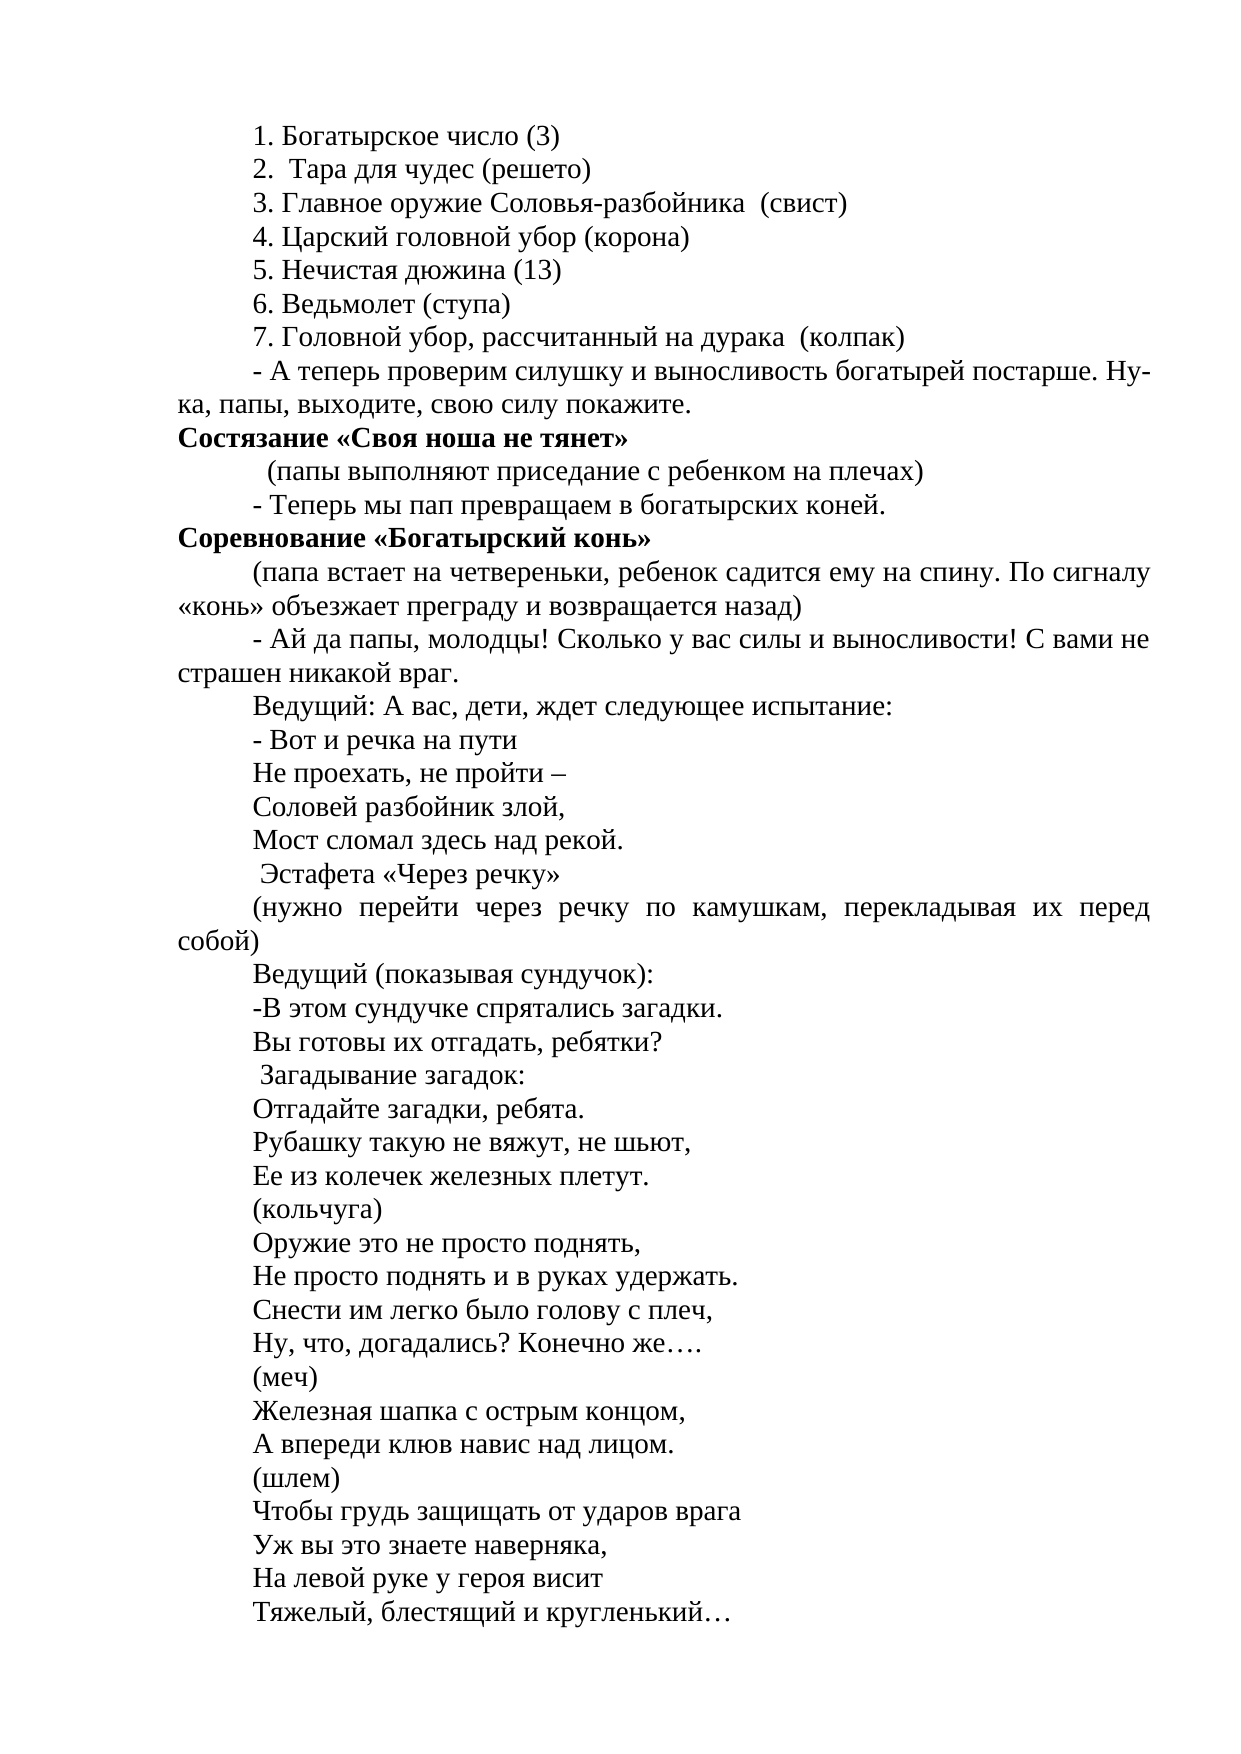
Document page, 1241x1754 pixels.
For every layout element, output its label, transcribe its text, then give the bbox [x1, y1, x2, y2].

text 6. Ведьмолет (ступа) [177, 286, 1152, 319]
text (меч) [177, 1359, 1152, 1393]
text Железная шапка с острым концом, [177, 1393, 1152, 1426]
text Отгадайте загадки, ребята. [177, 1091, 1152, 1124]
text (папа встает на четвереньки, ребенок садится ему на спину. По сигналу «конь» объезжает преграду и возвращается назад) [177, 554, 1152, 621]
text Уж вы это знаете наверняка, [177, 1527, 1152, 1560]
text 7. Головной убор, рассчитанный на дурака (колпак) [177, 319, 1152, 353]
text Эстафета «Через речку» [177, 856, 1152, 889]
text На левой руке у героя висит [177, 1560, 1152, 1594]
text - А теперь проверим силушку и выносливость богатырей постарше. Ну-ка, папы, выходите, свою силу покажите. [177, 353, 1152, 420]
text -В этом сундучке спрятались загадки. [177, 990, 1152, 1024]
text Ведущий (показывая сундучок): [177, 957, 1152, 990]
text - Вот и речка на пути [177, 722, 1152, 755]
text Соревнование «Богатырский конь» [177, 521, 1152, 554]
text (шлем) [177, 1460, 1152, 1493]
text 3. Главное оружие Соловья-разбойника (свист) [177, 185, 1152, 219]
text Не проехать, не пройти – [177, 755, 1152, 789]
text Снести им легко было голову с плеч, [177, 1292, 1152, 1326]
text Чтобы грудь защищать от ударов врага [177, 1493, 1152, 1527]
text Тяжелый, блестящий и кругленький… [177, 1594, 1152, 1627]
text Мост сломал здесь над рекой. [177, 822, 1152, 856]
text 5. Нечистая дюжина (13) [177, 252, 1152, 286]
text Не просто поднять и в руках удержать. [177, 1258, 1152, 1292]
text 2. Тара для чудес (решето) [177, 152, 1152, 185]
text 1. Богатырское число (3) [177, 118, 1152, 152]
text Ну, что, догадались? Конечно же…. [177, 1326, 1152, 1359]
text Рубашку такую не вяжут, не шьют, [177, 1124, 1152, 1158]
text (папы выполняют приседание с ребенком на плечах) [177, 453, 1152, 487]
text - Теперь мы пап превращаем в богатырских коней. [177, 487, 1152, 521]
text Вы готовы их отгадать, ребятки? [177, 1024, 1152, 1057]
text Ее из колечек железных плетут. [177, 1158, 1152, 1191]
text Ведущий: А вас, дети, ждет следующее испытание: [177, 688, 1152, 722]
text Состязание «Своя ноша не тянет» [177, 420, 1152, 453]
text Соловей разбойник злой, [177, 789, 1152, 822]
text А впереди клюв навис над лицом. [177, 1426, 1152, 1460]
text (нужно перейти через речку по камушкам, перекладывая их перед собой) [177, 889, 1152, 957]
text Оружие это не просто поднять, [177, 1225, 1152, 1258]
text Загадывание загадок: [177, 1057, 1152, 1091]
text - Ай да папы, молодцы! Сколько у вас силы и выносливости! С вами не страшен никакой враг. [177, 621, 1152, 688]
text 4. Царский головной убор (корона) [177, 219, 1152, 252]
text (кольчуга) [177, 1191, 1152, 1225]
